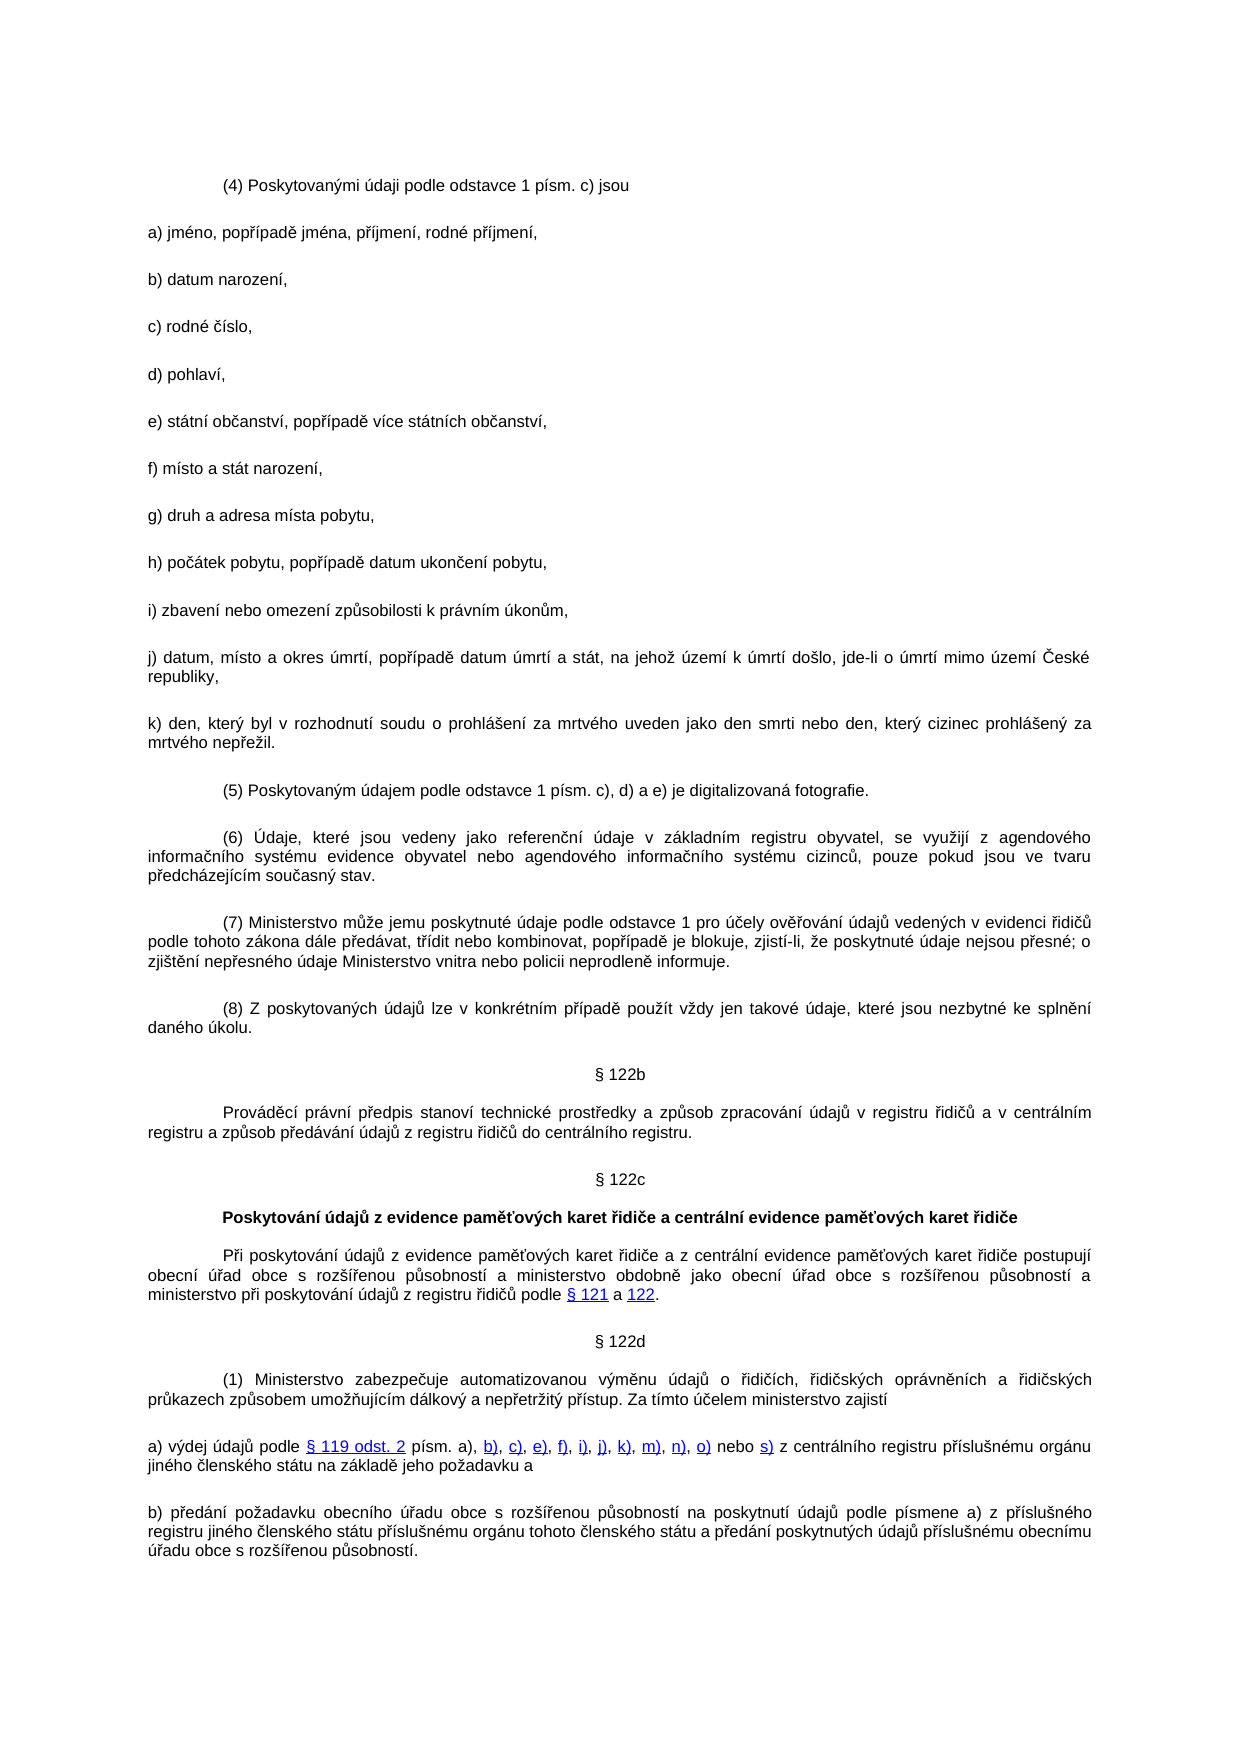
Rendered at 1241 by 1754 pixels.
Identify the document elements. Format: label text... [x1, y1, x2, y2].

text § 122c [148, 1169, 1092, 1189]
text Prováděcí právní předpis stanoví technické prostředky a způsob zpracování údajů v registru řidičů a v centrálním registru a způsob předávání údajů z registru řidičů do centrálního registru. [148, 1103, 1092, 1142]
text (8) Z poskytovaných údajů lze v konkrétním případě použít vždy jen takové údaje, které jsou nezbytné ke splnění daného úkolu. [148, 998, 1092, 1037]
text (1) Ministerstvo zabezpečuje automatizovanou výměnu údajů o řidičích, řidičských oprávněních a řidičských průkazech způsobem umožňujícím dálkový a nepřetržitý přístup. Za tímto účelem ministerstvo zajistí [148, 1370, 1092, 1408]
text Při poskytování údajů z evidence paměťových karet řidiče a z centrální evidence paměťových karet řidiče postupují obecní úřad obce s rozšířenou působností a ministerstvo obdobně jako obecní úřad obce s rozšířenou působností a ministerstvo při poskytování údajů z registru řidičů podle § 121 a 122. [148, 1246, 1092, 1304]
text (4) Poskytovanými údaji podle odstavce 1 písm. c) jsou [148, 176, 1092, 195]
text e) státní občanství, popřípadě více státních občanství, [148, 412, 1092, 431]
text § 122d [148, 1332, 1092, 1351]
text a) jméno, popřípadě jména, příjmení, rodné příjmení, [148, 223, 1092, 242]
text g) druh a adresa místa pobytu, [148, 506, 1092, 525]
text § 122b [148, 1065, 1092, 1084]
text j) datum, místo a okres úmrtí, popřípadě datum úmrtí a stát, na jehož území k úmrtí došlo, jde-li o úmrtí mimo území České republiky, [148, 648, 1092, 686]
text k) den, který byl v rozhodnutí soudu o prohlášení za mrtvého uveden jako den smrti nebo den, který cizinec prohlášený za mrtvého nepřežil. [148, 714, 1092, 752]
text (7) Ministerstvo může jemu poskytnuté údaje podle odstavce 1 pro účely ověřování údajů vedených v evidenci řidičů podle tohoto zákona dále předávat, třídit nebo kombinovat, popřípadě je blokuje, zjistí-li, že poskytnuté údaje nejsou přesné; o zjištění nepřesného údaje Ministerstvo vnitra nebo policii neprodleně informuje. [148, 913, 1092, 971]
text i) zbavení nebo omezení způsobilosti k právním úkonům, [148, 600, 1092, 619]
text b) předání požadavku obecního úřadu obce s rozšířenou působností na poskytnutí údajů podle písmene a) z příslušného registru jiného členského státu příslušnému orgánu tohoto členského státu a předání poskytnutých údajů příslušnému obecnímu úřadu obce s rozšířenou působností. [148, 1503, 1092, 1560]
text b) datum narození, [148, 270, 1092, 289]
text Poskytování údajů z evidence paměťových karet řidiče a centrální evidence paměťových karet řidiče [148, 1208, 1092, 1227]
text a) výdej údajů podle § 119 odst. 2 písm. a), b), c), e), f), i), j), k), m), n), o) nebo s) z centrálního registru příslušnému orgánu jiného členského státu na základě jeho požadavku a [148, 1436, 1092, 1475]
text f) místo a stát narození, [148, 459, 1092, 478]
text (5) Poskytovaným údajem podle odstavce 1 písm. c), d) a e) je digitalizovaná fotografie. [148, 780, 1092, 799]
text d) pohlaví, [148, 364, 1092, 384]
text c) rodné číslo, [148, 317, 1092, 336]
text (6) Údaje, které jsou vedeny jako referenční údaje v základním registru obyvatel, se využijí z agendového informačního systému evidence obyvatel nebo agendového informačního systému cizinců, pouze pokud jsou ve tvaru předcházejícím současný stav. [148, 827, 1092, 885]
text h) počátek pobytu, popřípadě datum ukončení pobytu, [148, 553, 1092, 572]
